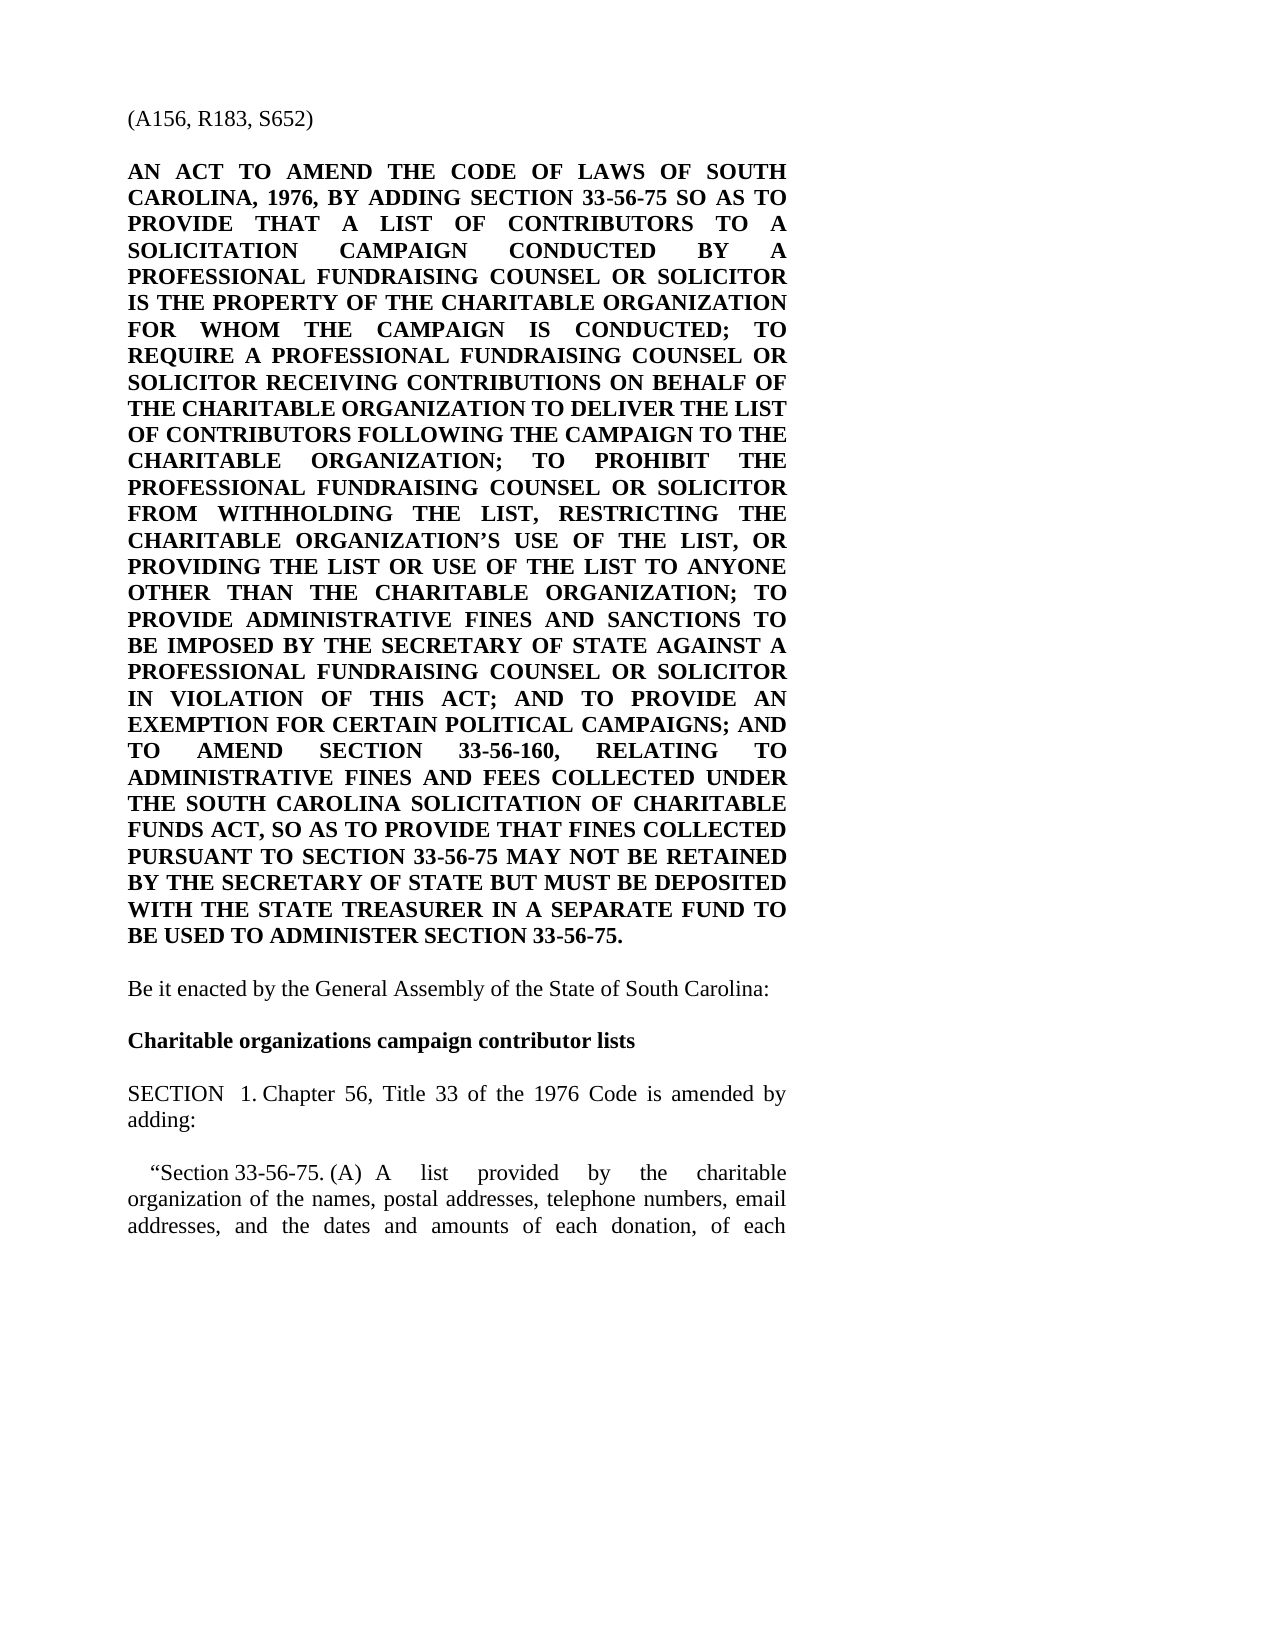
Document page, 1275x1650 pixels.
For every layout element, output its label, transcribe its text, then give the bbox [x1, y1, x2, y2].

text AN ACT TO AMEND THE CODE OF LAWS OF SOUTH CAROLINA, 1976, BY ADDING SECTION 33-56-75 SO AS TO PROVIDE THAT A LIST OF CONTRIBUTORS TO A SOLICITATION CAMPAIGN CONDUCTED BY A PROFESSIONAL FUNDRAISING COUNSEL OR SOLICITOR IS THE PROPERTY OF THE CHARITABLE ORGANIZATION FOR WHOM THE CAMPAIGN IS CONDUCTED; TO REQUIRE A PROFESSIONAL FUNDRAISING COUNSEL OR SOLICITOR RECEIVING CONTRIBUTIONS ON BEHALF OF THE CHARITABLE ORGANIZATION TO DELIVER THE LIST OF CONTRIBUTORS FOLLOWING THE CAMPAIGN TO THE CHARITABLE ORGANIZATION; TO PROHIBIT THE PROFESSIONAL FUNDRAISING COUNSEL OR SOLICITOR FROM WITHHOLDING THE LIST, RESTRICTING THE CHARITABLE ORGANIZATION’S USE OF THE LIST, OR PROVIDING THE LIST OR USE OF THE LIST TO ANYONE OTHER THAN THE CHARITABLE ORGANIZATION; TO PROVIDE ADMINISTRATIVE FINES AND SANCTIONS TO BE IMPOSED BY THE SECRETARY OF STATE AGAINST A PROFESSIONAL FUNDRAISING COUNSEL OR SOLICITOR IN VIOLATION OF THIS ACT; AND TO PROVIDE AN EXEMPTION FOR CERTAIN POLITICAL CAMPAIGNS; AND TO AMEND SECTION 33-56-160, RELATING TO ADMINISTRATIVE FINES AND FEES COLLECTED UNDER THE SOUTH CAROLINA SOLICITATION OF CHARITABLE FUNDS ACT, SO AS TO PROVIDE THAT FINES COLLECTED PURSUANT TO SECTION 33-56-75 MAY NOT BE RETAINED BY THE SECRETARY OF STATE BUT MUST BE DEPOSITED WITH THE STATE TREASURER IN A SEPARATE FUND TO BE USED TO ADMINISTER SECTION 33-56-75. [127, 158, 787, 948]
text Charitable organizations campaign contributor lists [127, 1027, 787, 1054]
text Be it enacted by the General Assembly of the State of South Carolina: [127, 975, 787, 1001]
text SECTION 1. Chapter 56, Title 33 of the 1976 Code is amended by adding: [127, 1080, 787, 1133]
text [127, 1159, 787, 1238]
text (A156, R183, S652) [127, 105, 787, 131]
